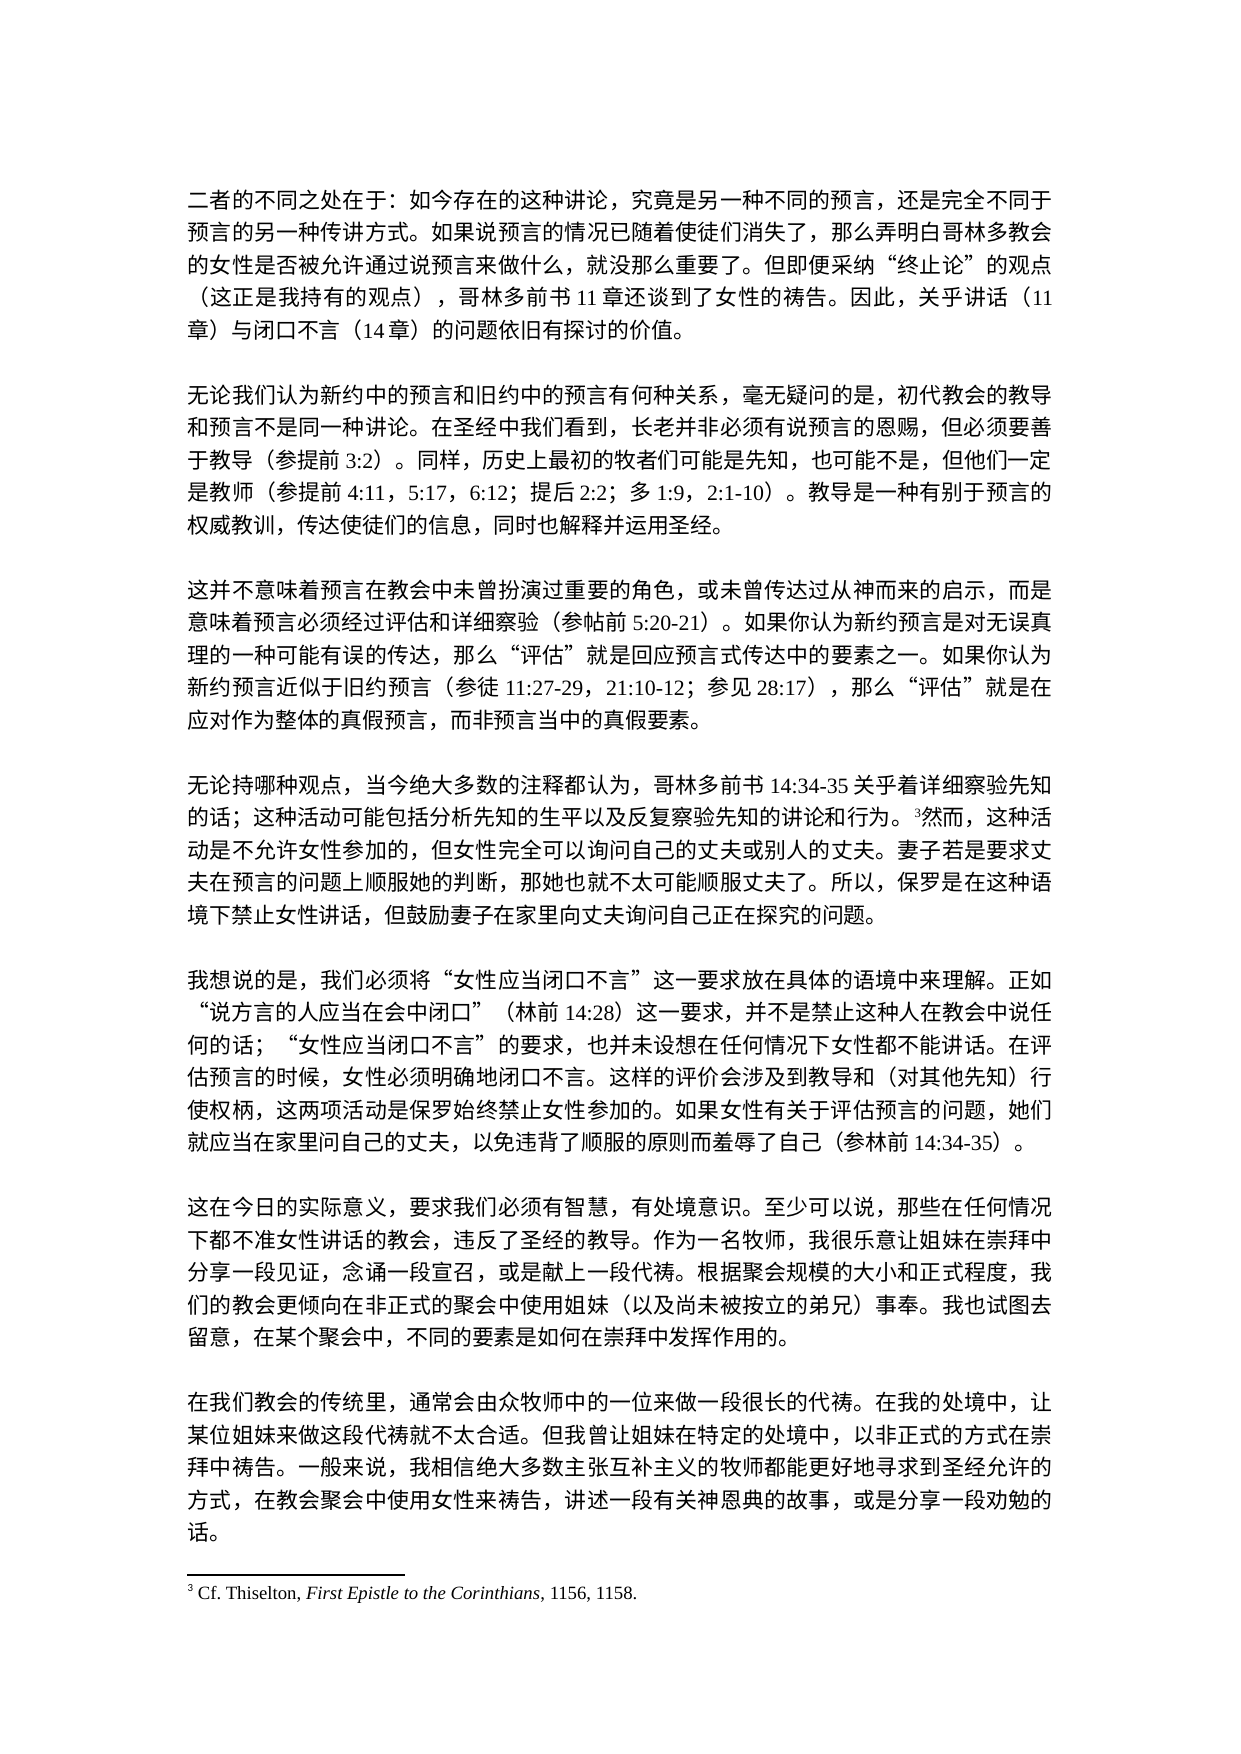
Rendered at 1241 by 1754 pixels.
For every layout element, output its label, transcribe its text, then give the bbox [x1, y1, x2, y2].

text 无论我们认为新约中的预言和旧约中的预言有何种关系，毫无疑问的是，初代教会的教导和预言不是同一种讲论。在圣经中我们看到，长老并非必须有说预言的恩赐，但必须要善于教导（参提前3:2）。同样，历史上最初的牧者们可能是先知，也可能不是，但他们一定是教师（参提前4:11，5:17，6:12；提后2:2；多1:9，2:1-10）。教导是一种有别于预言的权威教训，传达使徒们的信息，同时也解释并运用圣经。 [187, 377, 1053, 540]
text 二者的不同之处在于：如今存在的这种讲论，究竟是另一种不同的预言，还是完全不同于预言的另一种传讲方式。如果说预言的情况已随着使徒们消失了，那么弄明白哥林多教会的女性是否被允许通过说预言来做什么，就没那么重要了。但即便采纳“终止论”的观点（这正是我持有的观点），哥林多前书11章还谈到了女性的祷告。因此，关乎讲话（11章）与闭口不言（14章）的问题依旧有探讨的价值。 [187, 182, 1053, 345]
text 这在今日的实际意义，要求我们必须有智慧，有处境意识。至少可以说，那些在任何情况下都不准女性讲话的教会，违反了圣经的教导。作为一名牧师，我很乐意让姐妹在崇拜中分享一段见证，念诵一段宣召，或是献上一段代祷。根据聚会规模的大小和正式程度，我们的教会更倾向在非正式的聚会中使用姐妹（以及尚未被按立的弟兄）事奉。我也试图去留意，在某个聚会中，不同的要素是如何在崇拜中发挥作用的。 [187, 1190, 1053, 1352]
text 这并不意味着预言在教会中未曾扮演过重要的角色，或未曾传达过从神而来的启示，而是意味着预言必须经过评估和详细察验（参帖前5:20-21）。如果你认为新约预言是对无误真理的一种可能有误的传达，那么“评估”就是回应预言式传达中的要素之一。如果你认为新约预言近似于旧约预言（参徒11:27-29，21:10-12；参见28:17），那么“评估”就是在应对作为整体的真假预言，而非预言当中的真假要素。 [187, 572, 1053, 735]
text 在我们教会的传统里，通常会由众牧师中的一位来做一段很长的代祷。在我的处境中，让某位姐妹来做这段代祷就不太合适。但我曾让姐妹在特定的处境中，以非正式的方式在崇拜中祷告。一般来说，我相信绝大多数主张互补主义的牧师都能更好地寻求到圣经允许的方式，在教会聚会中使用女性来祷告，讲述一段有关神恩典的故事，或是分享一段劝勉的话。 [187, 1385, 1053, 1547]
text 我想说的是，我们必须将“女性应当闭口不言”这一要求放在具体的语境中来理解。正如“说方言的人应当在会中闭口”（林前14:28）这一要求，并不是禁止这种人在教会中说任何的话；“女性应当闭口不言”的要求，也并未设想在任何情况下女性都不能讲话。在评估预言的时候，女性必须明确地闭口不言。这样的评价会涉及到教导和（对其他先知）行使权柄，这两项活动是保罗始终禁止女性参加的。如果女性有关于评估预言的问题，她们就应当在家里问自己的丈夫，以免违背了顺服的原则而羞辱了自己（参林前14:34-35）。 [187, 962, 1053, 1157]
text 无论持哪种观点，当今绝大多数的注释都认为，哥林多前书14:34-35关乎着详细察验先知的话；这种活动可能包括分析先知的生平以及反复察验先知的讲论和行为。然而，这种活动是不允许女性参加的，但女性完全可以询问自己的丈夫或别人的丈夫。妻子若是要求丈夫在预言的问题上顺服她的判断，那她也就不太可能顺服丈夫了。所以，保罗是在这种语境下禁止女性讲话，但鼓励妻子在家里向丈夫询问自己正在探究的问题。 [187, 767, 1053, 930]
